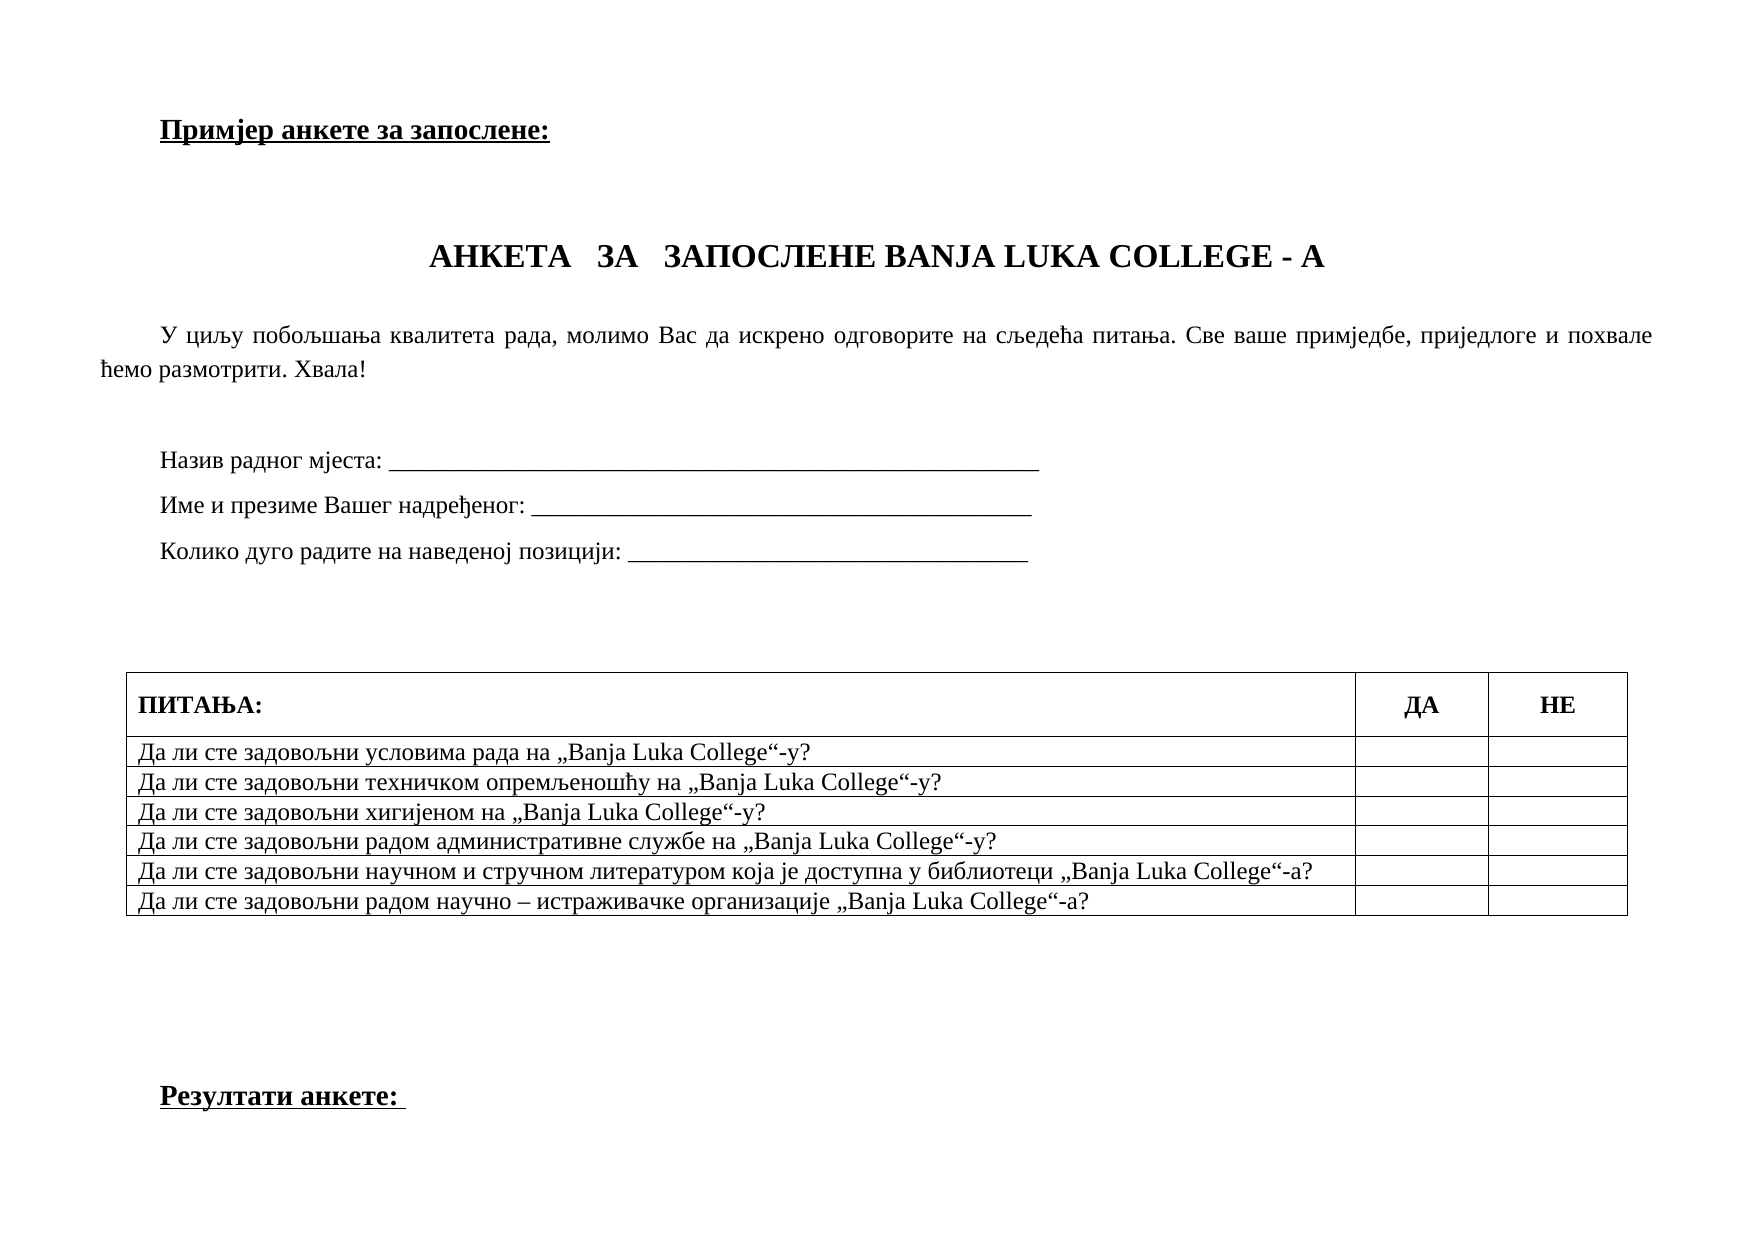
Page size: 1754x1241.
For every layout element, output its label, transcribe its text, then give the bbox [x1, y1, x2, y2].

table_cell [1489, 737, 1627, 766]
table_cell [1356, 826, 1488, 855]
table_cell Да ли сте задовољни техничком опремљеношћу на „Banja Luka College“-у? [127, 767, 1355, 796]
text Резултати анкете: [100, 1078, 1653, 1112]
table_cell [1356, 737, 1488, 766]
table_cell Да ли сте задовољни хигијеном на „Banja Luka College“-у? [127, 797, 1355, 825]
table_cell [1356, 856, 1488, 885]
text Назив радног мјеста: ____________________________________________________ [100, 445, 1653, 473]
table_header ДА [1356, 673, 1488, 736]
table_cell [1489, 886, 1627, 915]
table_cell [1489, 797, 1627, 825]
table_cell [1356, 767, 1488, 796]
table_cell Да ли сте задовољни условима рада на „Banja Luka College“-у? [127, 737, 1355, 766]
table_cell Да ли сте задовољни радом научно – истраживачке организације „Banja Luka College“-а? [127, 886, 1355, 915]
table_cell Да ли сте задовољни научном и стручном литературом која је доступна у библиотеци „Banja Luka College“-а? [127, 856, 1355, 885]
text Име и презиме Вашег надређеног: ________________________________________ [100, 490, 1653, 519]
table_cell [1489, 856, 1627, 885]
text У циљу побољшања квалитета рада, молимо Вас да искрено одговорите на сљедећа питања. Све ваше примједбе, приједлоге и похвале ћемо размотрити. Хвала! [100, 321, 1653, 382]
table_header ПИТАЊА: [127, 673, 1355, 736]
table_cell Да ли сте задовољни радом административне службе на „Banja Luka College“-у? [127, 826, 1355, 855]
table_cell [1489, 767, 1627, 796]
text Колико дуго радите на наведеној позицији: ________________________________ [100, 536, 1653, 564]
table_header НЕ [1489, 673, 1627, 736]
text Примјер анкете за запослене: [100, 112, 1653, 146]
table_cell [1356, 797, 1488, 825]
text АНКЕТА ЗА ЗАПОСЛЕНЕ BANJA LUKA COLLEGE - A [100, 237, 1653, 275]
table_cell [1356, 886, 1488, 915]
table_cell [1489, 826, 1627, 855]
